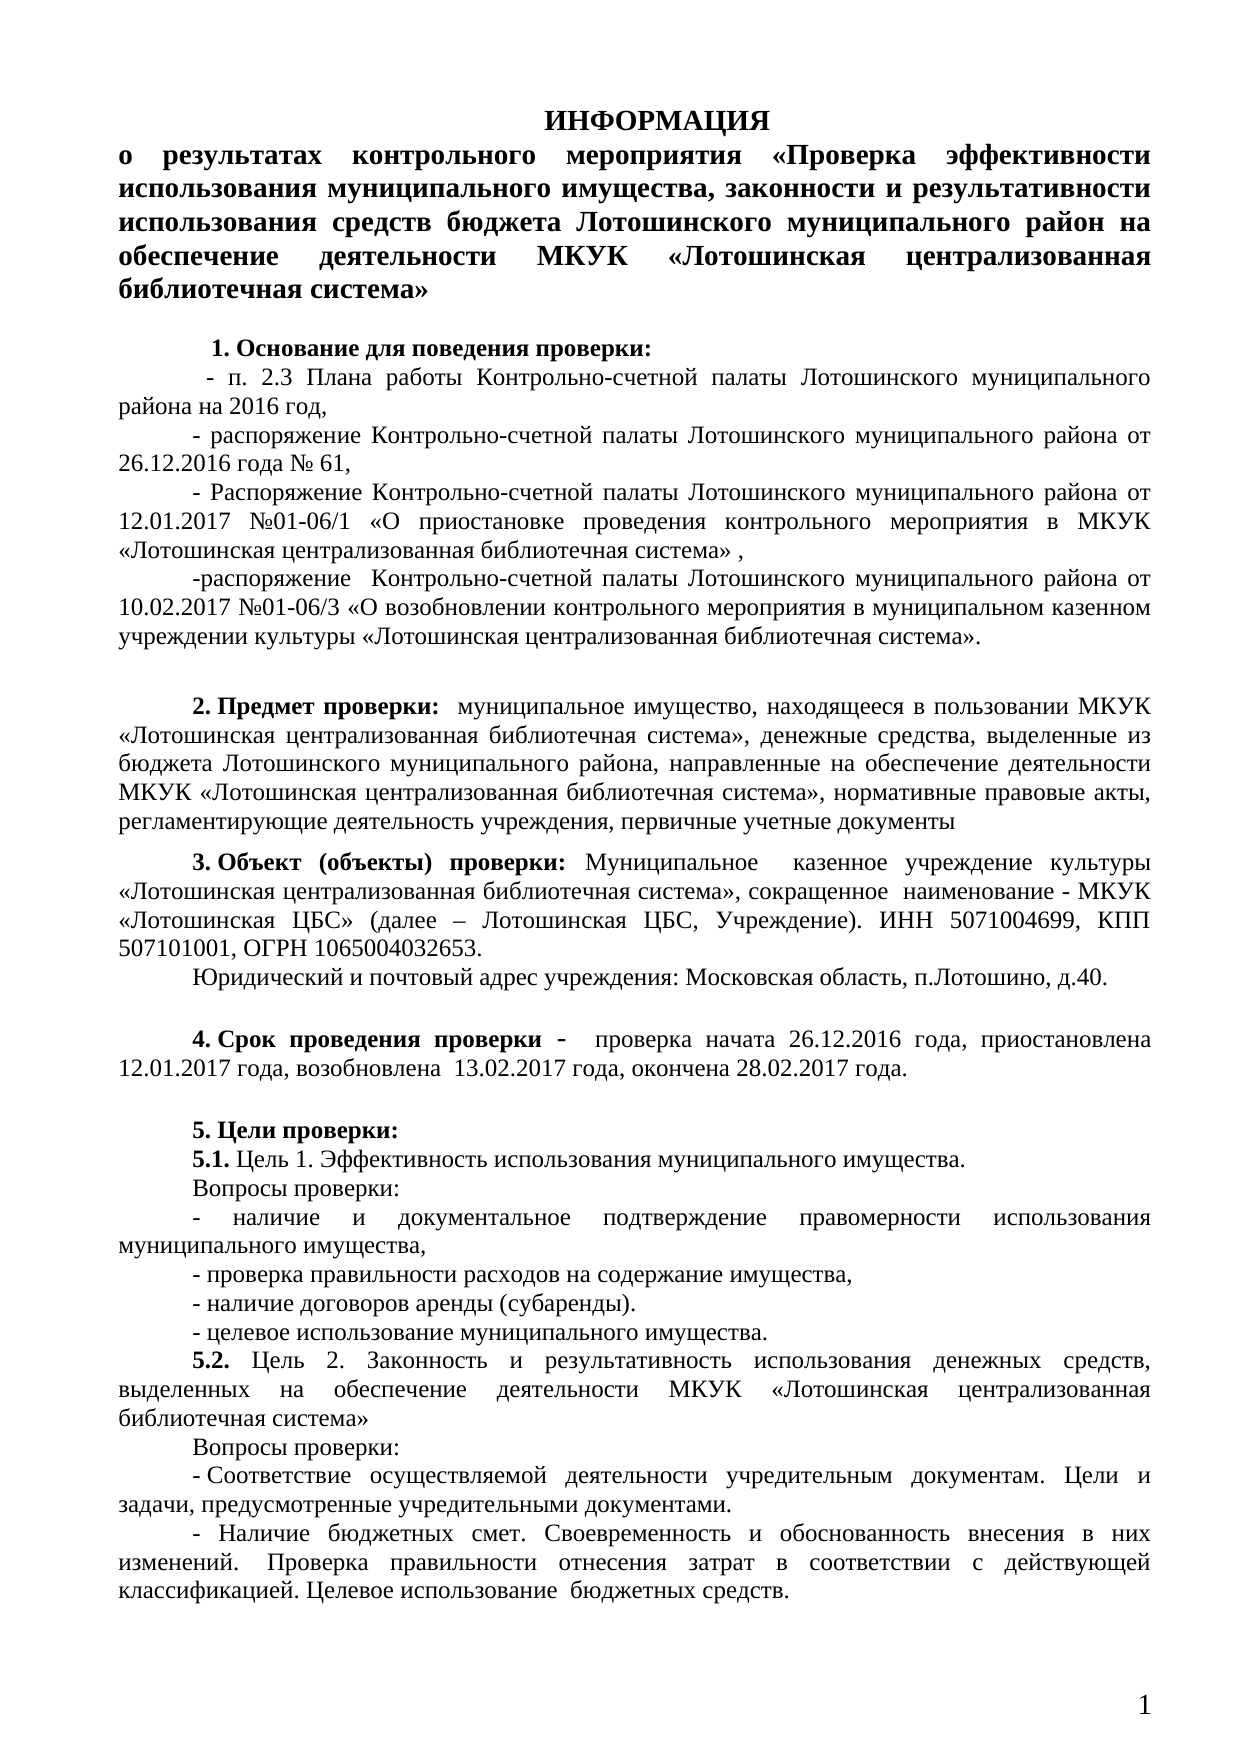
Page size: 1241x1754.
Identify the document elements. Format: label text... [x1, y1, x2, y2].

text - Соответствие осуществляемой деятельности учредительным документам. Цели и задачи, предусмотренные учредительными документами. [118, 1461, 1152, 1518]
text - п. 2.3 Плана работы Контрольно-счетной палаты Лотошинского муниципального района на 2016 год, [118, 362, 1152, 420]
text 5.2. Цель 2. Законность и результативность использования денежных средств, выделенных на обеспечение деятельности МКУК «Лотошинская централизованная библиотечная система» [118, 1346, 1152, 1432]
text 2. Предмет проверки: муниципальное имущество, находящееся в пользовании МКУК «Лотошинская централизованная библиотечная система», денежные средства, выделенные из бюджета Лотошинского муниципального района, направленные на обеспечение деятельности МКУК «Лотошинская централизованная библиотечная система», нормативные правовые акты, регламентирующие деятельность учреждения, первичные учетные документы [118, 691, 1152, 835]
text Вопросы проверки: [118, 1173, 1152, 1202]
text 1. Основание для поведения проверки: [118, 333, 1152, 362]
text - наличие договоров аренды (субаренды). [118, 1288, 1152, 1317]
subtitle о результатах контрольного мероприятия «Проверка эффективности использования муниципального имущества, законности и результативности использования средств бюджета Лотошинского муниципального район на обеспечение деятельности МКУК «Лотошинская централизованная библиотечная система» [118, 137, 1152, 305]
text 3. Объект (объекты) проверки: Муниципальное казенное учреждение культуры «Лотошинская централизованная библиотечная система», сокращенное наименование - МКУК «Лотошинская ЦБС» (далее – Лотошинская ЦБС, Учреждение). ИНН 5071004699, КПП 507101001, ОГРН 1065004032653. [118, 847, 1152, 962]
subtitle Информация [118, 103, 1152, 137]
text - Наличие бюджетных смет. Своевременность и обоснованность внесения в них изменений. Проверка правильности отнесения затрат в соответствии с действующей классификацией. Целевое использование бюджетных средств. [118, 1518, 1152, 1604]
text -распоряжение Контрольно-счетной палаты Лотошинского муниципального района от 10.02.2017 №01-06/3 «О возобновлении контрольного мероприятия в муниципальном казенном учреждении культуры «Лотошинская централизованная библиотечная система». [118, 563, 1152, 650]
text - проверка правильности расходов на содержание имущества, [118, 1259, 1152, 1288]
text 4. Срок проведения проверки - проверка начата 26.12.2016 года, приостановлена 12.01.2017 года, возобновлена 13.02.2017 года, окончена 28.02.2017 года. [118, 1020, 1152, 1082]
text - целевое использование муниципального имущества. [118, 1317, 1152, 1346]
subtitle 5. Цели проверки: [118, 1116, 1152, 1144]
text Юридический и почтовый адрес учреждения: Московская область, п.Лотошино, д.40. [118, 962, 1152, 991]
text - распоряжение Контрольно-счетной палаты Лотошинского муниципального района от 26.12.2016 года № 61, [118, 420, 1152, 477]
text 5.1. Цель 1. Эффективность использования муниципального имущества. [118, 1144, 1152, 1173]
text - наличие и документальное подтверждение правомерности использования муниципального имущества, [118, 1202, 1152, 1259]
text - Распоряжение Контрольно-счетной палаты Лотошинского муниципального района от 12.01.2017 №01-06/1 «О приостановке проведения контрольного мероприятия в МКУК «Лотошинская централизованная библиотечная система» , [118, 477, 1152, 563]
text Вопросы проверки: [118, 1432, 1152, 1461]
